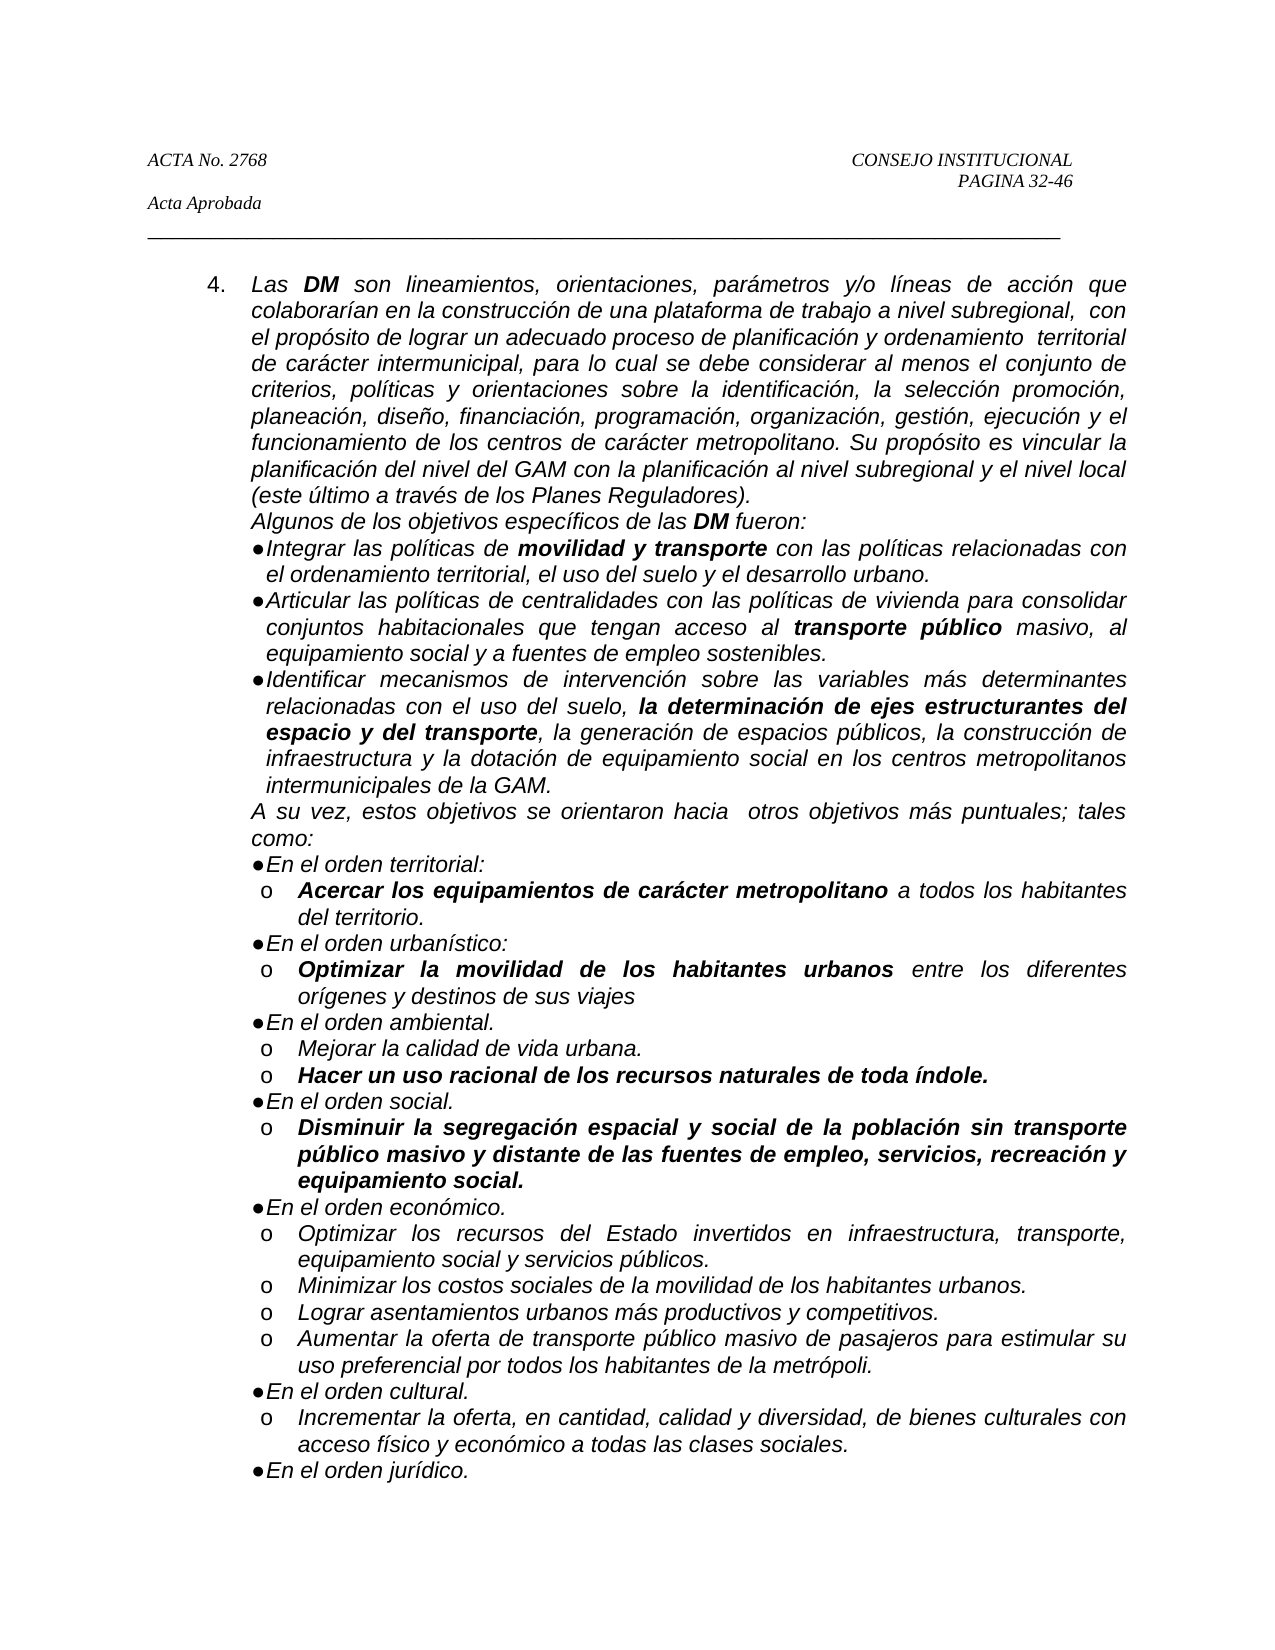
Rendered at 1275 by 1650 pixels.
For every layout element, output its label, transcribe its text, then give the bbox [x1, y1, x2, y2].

list Hacer un uso racional de los recursos naturales de toda índole. [260, 1062, 1127, 1088]
list En el orden urbanístico: [251, 930, 1127, 956]
list Mejorar la calidad de vida urbana. [260, 1035, 1127, 1062]
text Algunos de los objetivos específicos de las DM fueron: [251, 508, 1127, 534]
list Articular las políticas de centralidades con las políticas de vivienda para consolidar conjuntos habitacionales que tengan acceso al transporte público masivo, al equipamiento social y a fuentes de empleo sostenibles. [251, 587, 1127, 666]
list Aumentar la oferta de transporte público masivo de pasajeros para estimular su uso preferencial por todos los habitantes de la metrópoli. [260, 1325, 1127, 1378]
list Incrementar la oferta, en cantidad, calidad y diversidad, de bienes culturales con acceso físico y económico a todas las clases sociales. [260, 1404, 1127, 1457]
list Integrar las políticas de movilidad y transporte con las políticas relacionadas con el ordenamiento territorial, el uso del suelo y el desarrollo urbano. [251, 534, 1127, 587]
list Minimizar los costos sociales de la movilidad de los habitantes urbanos. [260, 1272, 1127, 1299]
list Acercar los equipamientos de carácter metropolitano a todos los habitantes del territorio. [260, 877, 1127, 930]
list En el orden ambiental. [251, 1009, 1127, 1035]
list En el orden jurídico. [251, 1457, 1127, 1483]
list En el orden cultural. [251, 1378, 1127, 1404]
list Las DM son lineamientos, orientaciones, parámetros y/o líneas de acción que colaborarían en la construcción de una plataforma de trabajo a nivel subregional, con el propósito de lograr un adecuado proceso de planificación y ordenamiento territorial de carácter intermunicipal, para lo cual se debe considerar al menos el conjunto de criterios, políticas y orientaciones sobre la identificación, la selección promoción, planeación, diseño, financiación, programación, organización, gestión, ejecución y el funcionamiento de los centros de carácter metropolitano. Su propósito es vincular la planificación del nivel del GAM con la planificación al nivel subregional y el nivel local (este último a través de los Planes Reguladores). [207, 271, 1127, 508]
list Identificar mecanismos de intervención sobre las variables más determinantes relacionadas con el uso del suelo, la determinación de ejes estructurantes del espacio y del transporte, la generación de espacios públicos, la construcción de infraestructura y la dotación de equipamiento social en los centros metropolitanos intermunicipales de la GAM. [251, 666, 1127, 798]
list En el orden económico. [251, 1193, 1127, 1220]
text A su vez, estos objetivos se orientaron hacia otros objetivos más puntuales; tales como: [251, 798, 1127, 851]
list Lograr asentamientos urbanos más productivos y competitivos. [260, 1299, 1127, 1325]
list En el orden social. [251, 1088, 1127, 1114]
list Optimizar los recursos del Estado invertidos en infraestructura, transporte, equipamiento social y servicios públicos. [260, 1220, 1127, 1272]
list Optimizar la movilidad de los habitantes urbanos entre los diferentes orígenes y destinos de sus viajes [260, 956, 1127, 1009]
list Disminuir la segregación espacial y social de la población sin transporte público masivo y distante de las fuentes de empleo, servicios, recreación y equipamiento social. [260, 1114, 1127, 1193]
list En el orden territorial: [251, 851, 1127, 877]
